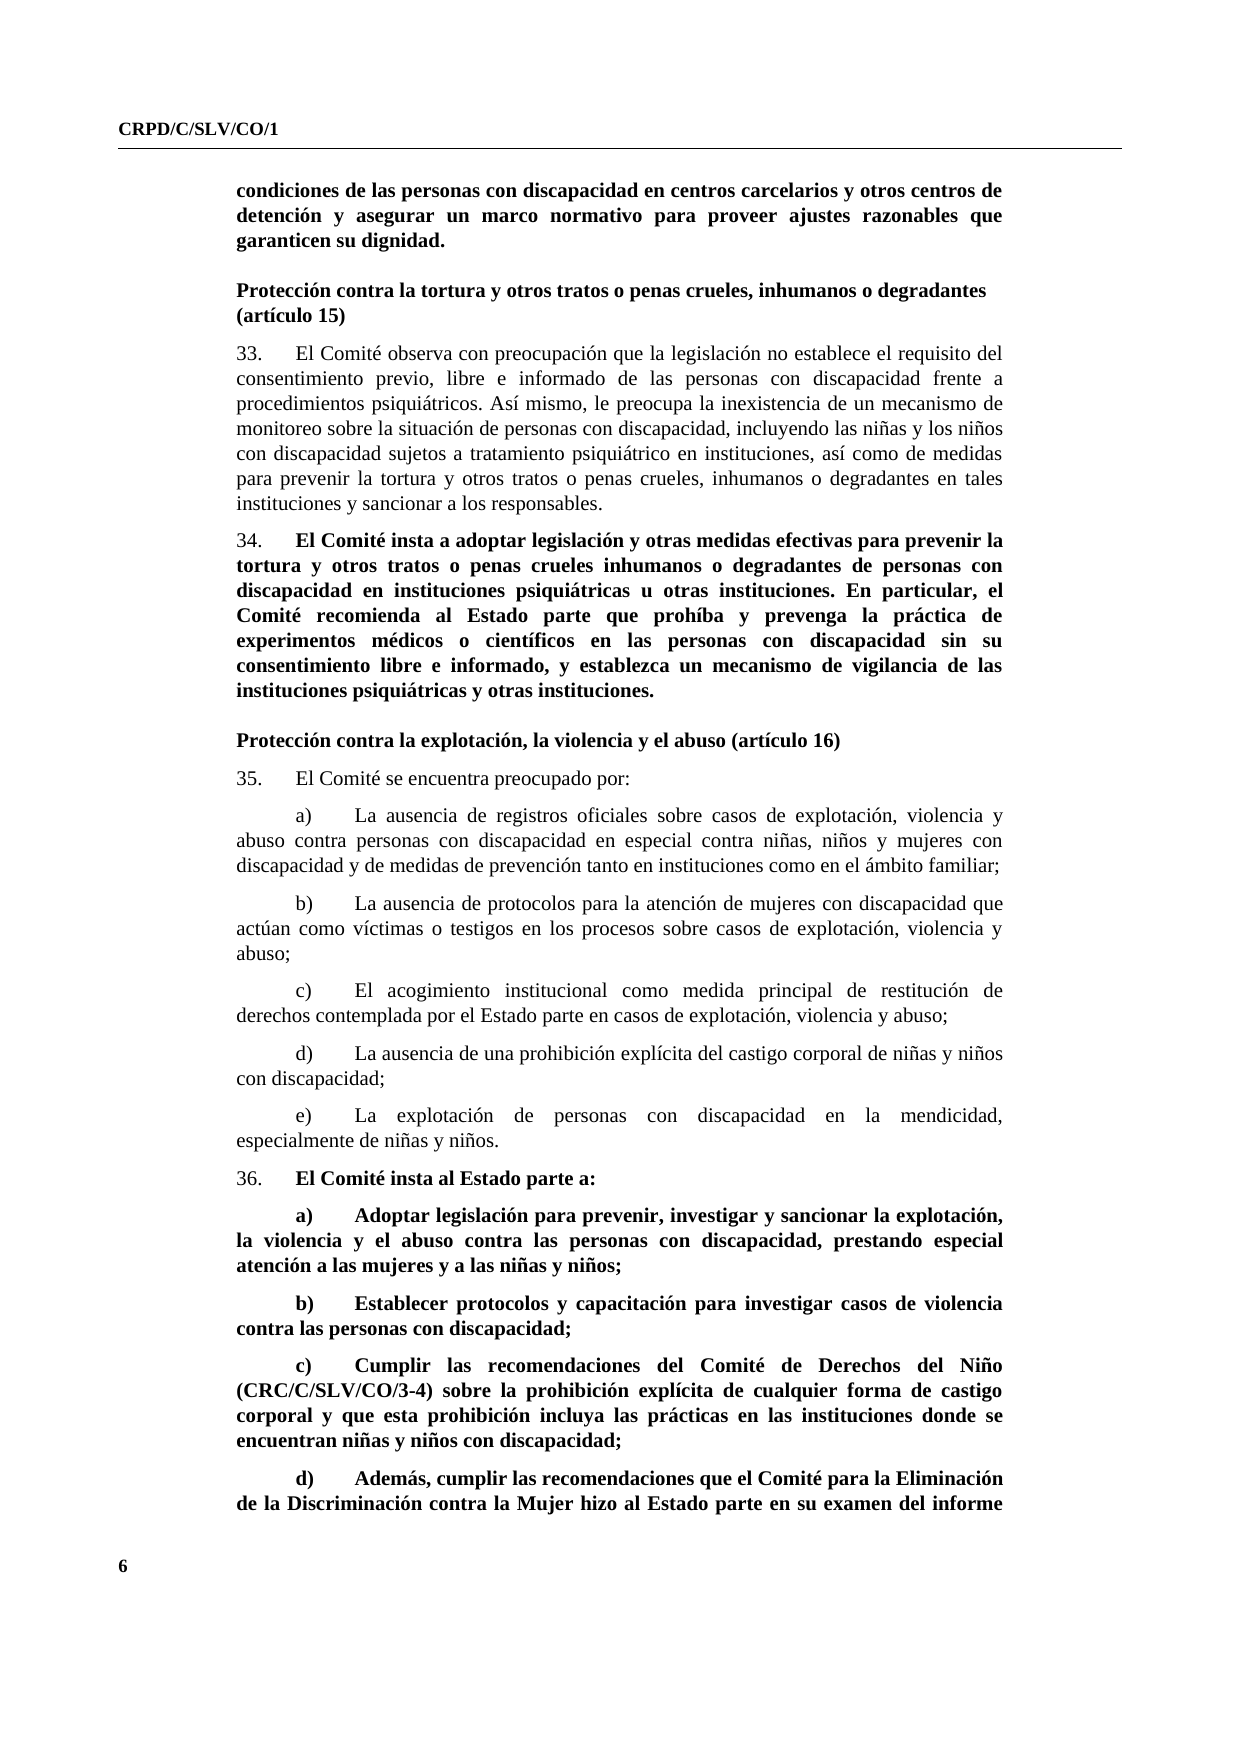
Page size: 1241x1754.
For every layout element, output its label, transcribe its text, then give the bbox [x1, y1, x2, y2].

list El Comité insta a adoptar legislación y otras medidas efectivas para prevenir la tortura y otros tratos o penas crueles inhumanos o degradantes de personas con discapacidad en instituciones psiquiátricas u otras instituciones. En particular, el Comité recomienda al Estado parte que prohíba y prevenga la práctica de experimentos médicos o científicos en las personas con discapacidad sin su consentimiento libre e informado, y establezca un mecanismo de vigilancia de las instituciones psiquiátricas y otras instituciones. [236, 527, 1004, 702]
text d) La ausencia de una prohibición explícita del castigo corporal de niñas y niños con discapacidad; [236, 1040, 1004, 1090]
list El Comité se encuentra preocupado por: [236, 765, 1004, 790]
text a) La ausencia de registros oficiales sobre casos de explotación, violencia y abuso contra personas con discapacidad en especial contra niñas, niños y mujeres con discapacidad y de medidas de prevención tanto en instituciones como en el ámbito familiar; [236, 802, 1004, 877]
text b) Establecer protocolos y capacitación para investigar casos de violencia contra las personas con discapacidad; [236, 1290, 1004, 1340]
text Protección contra la tortura y otros tratos o penas crueles, inhumanos o degradantes (artículo 15) [118, 277, 1004, 327]
text Protección contra la explotación, la violencia y el abuso (artículo 16) [236, 727, 1004, 752]
list El Comité insta al Estado parte a: [236, 1165, 1004, 1190]
list El Comité observa con preocupación que la legislación no establece el requisito del consentimiento previo, libre e informado de las personas con discapacidad frente a procedimientos psiquiátricos. Así mismo, le preocupa la inexistencia de un mecanismo de monitoreo sobre la situación de personas con discapacidad, incluyendo las niñas y los niños con discapacidad sujetos a tratamiento psiquiátrico en instituciones, así como de medidas para prevenir la tortura y otros tratos o penas crueles, inhumanos o degradantes en tales instituciones y sancionar a los responsables. [236, 340, 1004, 515]
text c) El acogimiento institucional como medida principal de restitución de derechos contemplada por el Estado parte en casos de explotación, violencia y abuso; [236, 977, 1004, 1027]
text a) Adoptar legislación para prevenir, investigar y sancionar la explotación, la violencia y el abuso contra las personas con discapacidad, prestando especial atención a las mujeres y a las niñas y niños; [236, 1202, 1004, 1277]
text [236, 1465, 1004, 1515]
text e) La explotación de personas con discapacidad en la mendicidad, especialmente de niñas y niños. [236, 1102, 1004, 1152]
text c) Cumplir las recomendaciones del Comité de Derechos del Niño (CRC/C/SLV/CO/3-4) sobre la prohibición explícita de cualquier forma de castigo corporal y que esta prohibición incluya las prácticas en las instituciones donde se encuentran niñas y niños con discapacidad; [236, 1352, 1004, 1452]
text b) La ausencia de protocolos para la atención de mujeres con discapacidad que actúan como víctimas o testigos en los procesos sobre casos de explotación, violencia y abuso; [236, 890, 1004, 965]
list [236, 177, 1004, 252]
